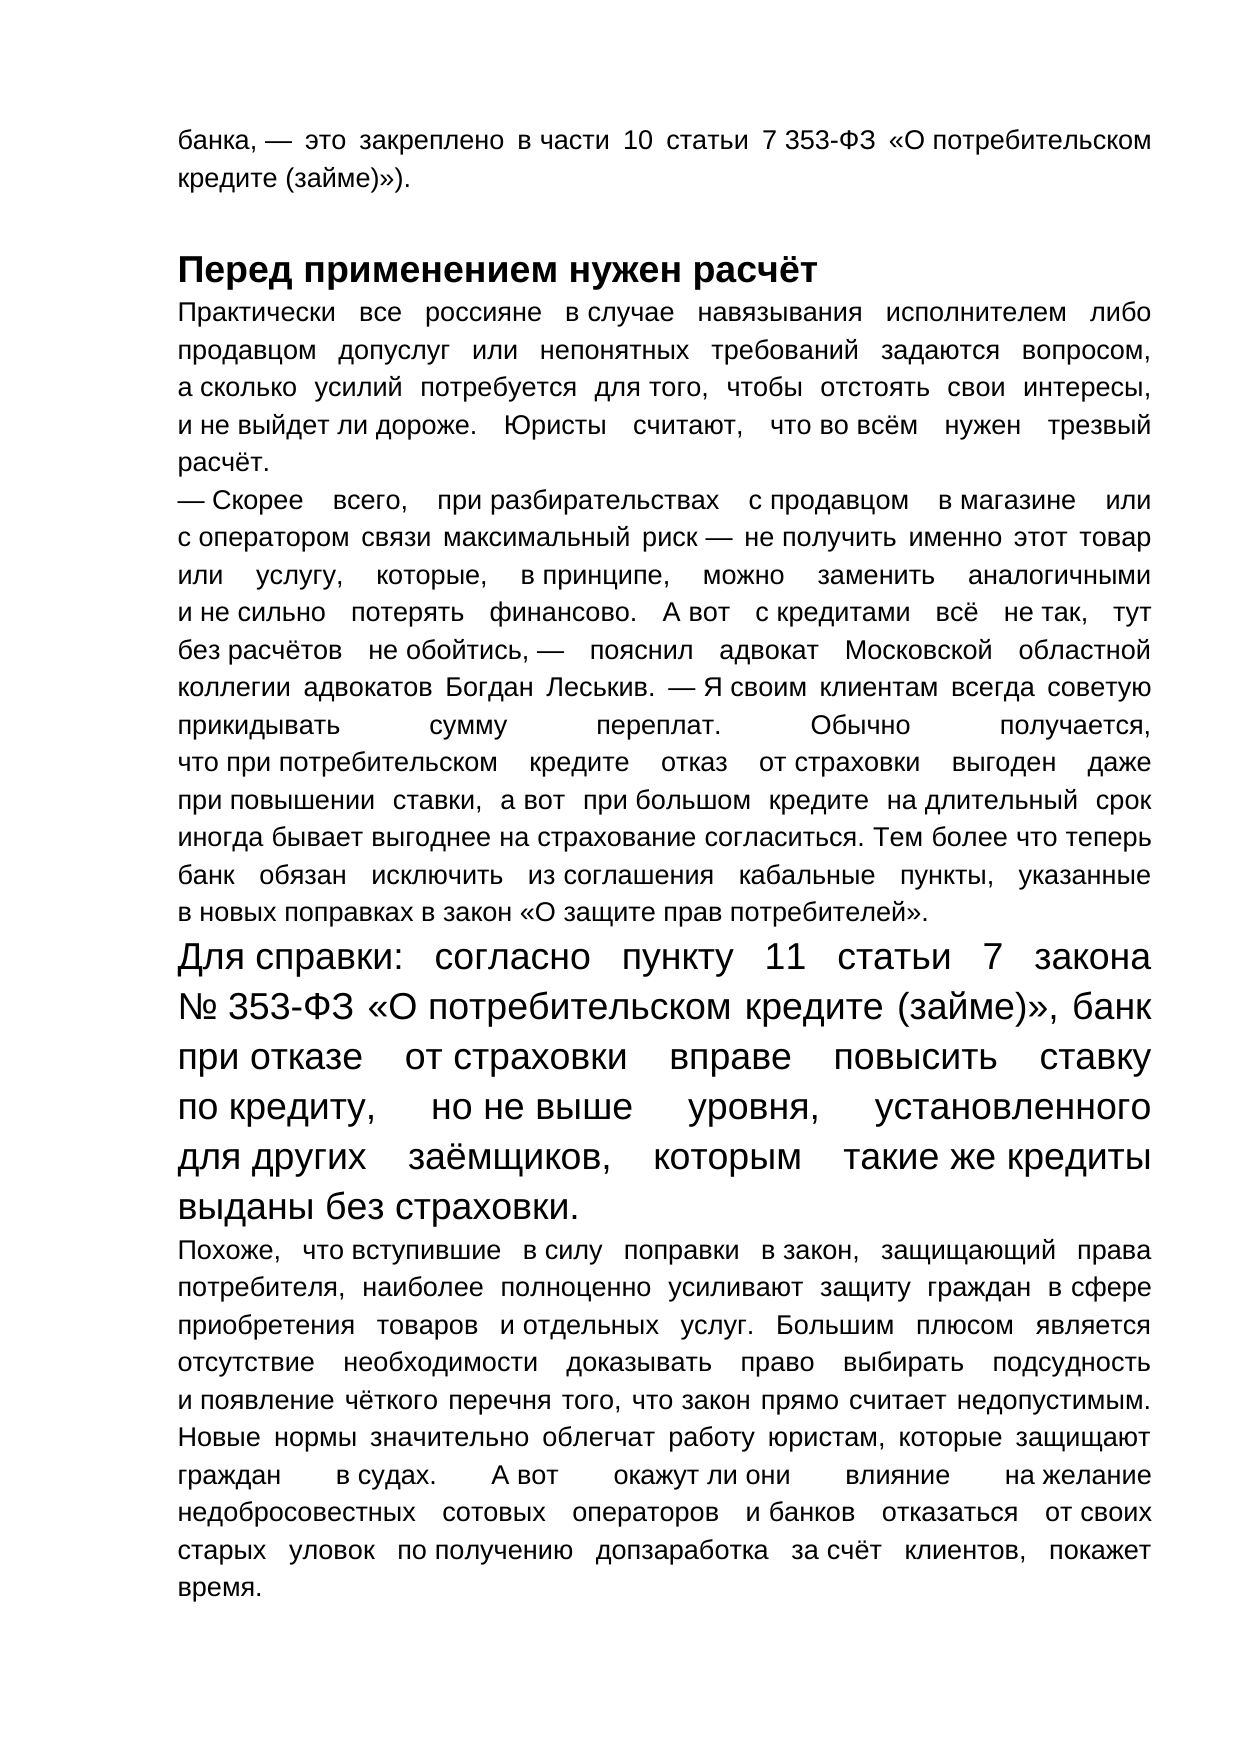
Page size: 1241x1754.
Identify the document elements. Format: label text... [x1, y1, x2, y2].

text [177, 118, 1152, 193]
text Практически все россияне в случае навязывания исполнителем либо продавцом допуслуг или непонятных требований задаются вопросом, а сколько усилий потребуется для того, чтобы отстоять свои интересы, и не выйдет ли дороже. Юристы считают, что во всём нужен трезвый расчёт. [177, 290, 1152, 477]
subtitle Перед применением нужен расчёт [177, 240, 1152, 290]
text Похоже, что вступившие в силу поправки в закон, защищающий права потребителя, наиболее полноценно усиливают защиту граждан в сфере приобретения товаров и отдельных услуг. Большим плюсом является отсутствие необходимости доказывать право выбирать подсудность и появление чёткого перечня того, что закон прямо считает недопустимым. Новые нормы значительно облегчат работу юристам, которые защищают граждан в судах. А вот окажут ли они влияние на желание недобросовестных сотовых операторов и банков отказаться от своих старых уловок по получению допзаработка за счёт клиентов, покажет время. [177, 1227, 1152, 1602]
text Для справки: согласно пункту 11 статьи 7 закона № 353-ФЗ «О потребительском кредите (займе)», банк при отказе от страховки вправе повысить ставку по кредиту, но не выше уровня, установленного для других заёмщиков, которым такие же кредиты выданы без страховки. [177, 927, 1152, 1227]
text — Скорее всего, при разбирательствах с продавцом в магазине или с оператором связи максимальный риск — не получить именно этот товар или услугу, которые, в принципе, можно заменить аналогичными и не сильно потерять финансово. А вот с кредитами всё не так, тут без расчётов не обойтись, — пояснил адвокат Московской областной коллегии адвокатов Богдан Леськив. — Я своим клиентам всегда советую прикидывать сумму переплат. Обычно получается, что при потребительском кредите отказ от страховки выгоден даже при повышении ставки, а вот при большом кредите на длительный срок иногда бывает выгоднее на страхование согласиться. Тем более что теперь банк обязан исключить из соглашения кабальные пункты, указанные в новых поправках в закон «О защите прав потребителей». [177, 477, 1152, 927]
